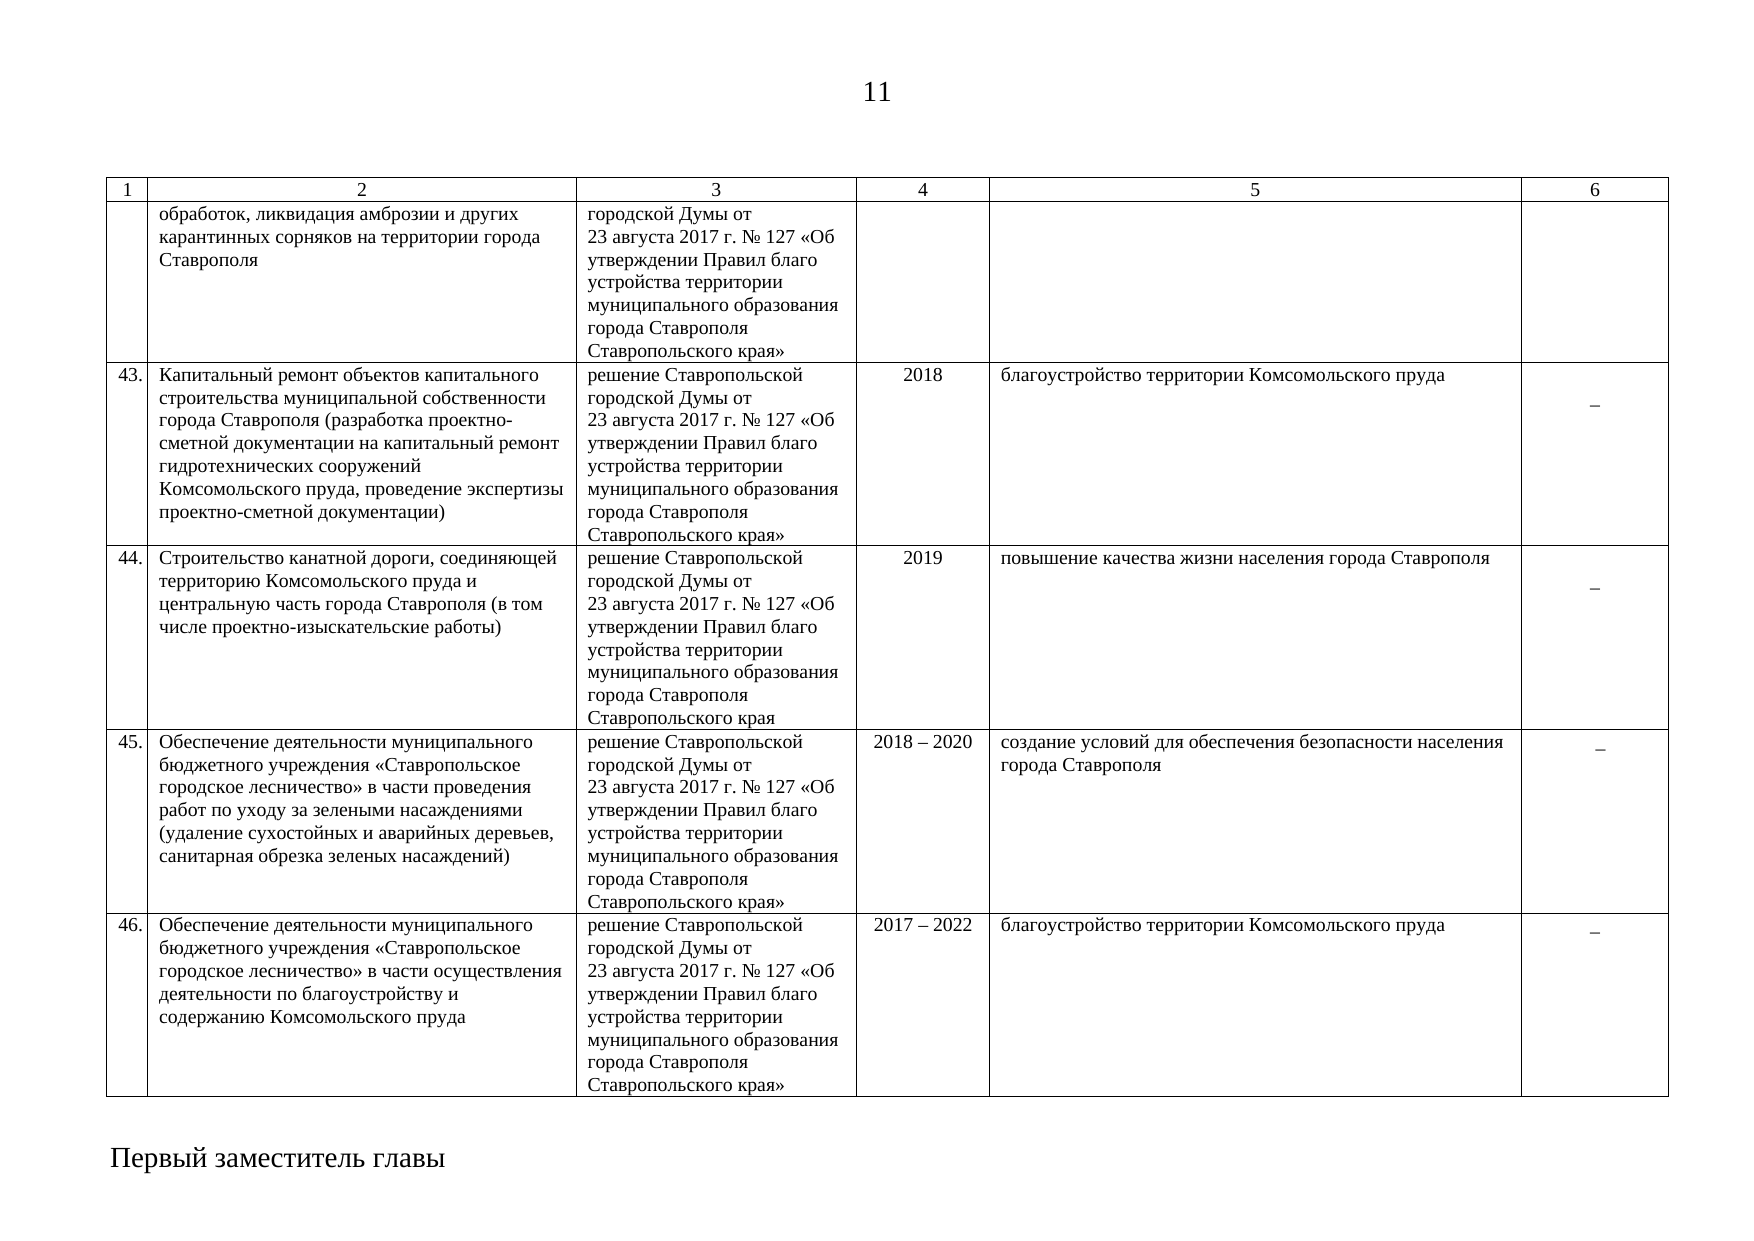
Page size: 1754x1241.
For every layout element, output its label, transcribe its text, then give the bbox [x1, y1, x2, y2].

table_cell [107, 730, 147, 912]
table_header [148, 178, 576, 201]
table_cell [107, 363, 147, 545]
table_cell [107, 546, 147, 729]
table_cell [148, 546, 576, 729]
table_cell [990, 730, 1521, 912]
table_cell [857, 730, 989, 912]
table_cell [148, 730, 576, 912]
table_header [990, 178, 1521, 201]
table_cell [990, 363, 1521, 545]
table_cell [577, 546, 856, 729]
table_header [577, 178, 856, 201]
text Первый заместитель главы [29, 1147, 1636, 1172]
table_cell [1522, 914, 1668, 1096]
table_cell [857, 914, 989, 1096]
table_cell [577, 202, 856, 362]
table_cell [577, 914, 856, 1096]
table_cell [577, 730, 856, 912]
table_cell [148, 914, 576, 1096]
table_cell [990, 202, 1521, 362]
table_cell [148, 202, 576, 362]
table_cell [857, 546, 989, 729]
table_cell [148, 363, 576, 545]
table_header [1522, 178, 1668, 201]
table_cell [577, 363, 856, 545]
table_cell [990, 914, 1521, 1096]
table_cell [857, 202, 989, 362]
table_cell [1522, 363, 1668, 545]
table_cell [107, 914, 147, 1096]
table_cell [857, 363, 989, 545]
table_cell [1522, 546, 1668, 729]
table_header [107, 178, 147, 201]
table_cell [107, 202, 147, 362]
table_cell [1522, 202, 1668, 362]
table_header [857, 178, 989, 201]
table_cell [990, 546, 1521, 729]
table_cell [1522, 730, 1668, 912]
